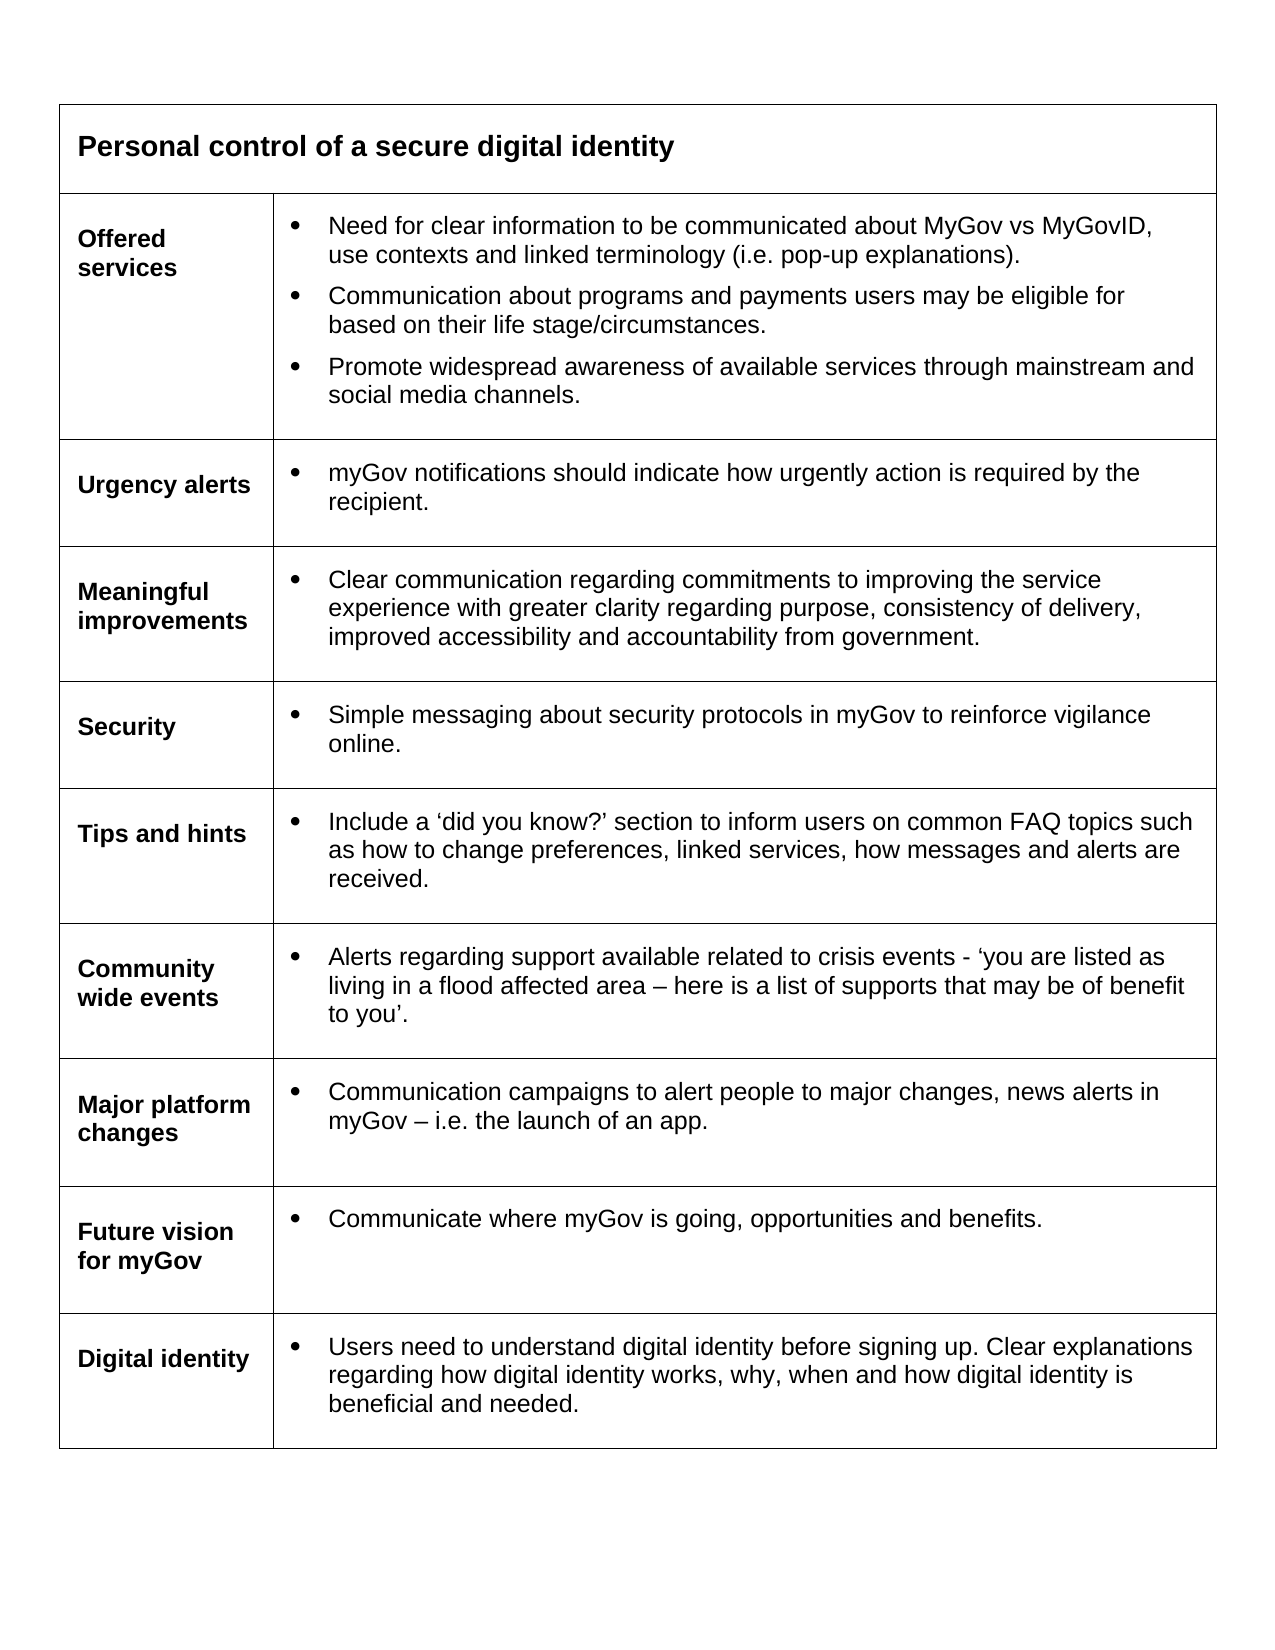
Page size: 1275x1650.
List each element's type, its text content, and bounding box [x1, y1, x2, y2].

table_cell Clear communication regarding commitments to improving the service experience with greater clarity regarding purpose, consistency of delivery, improved accessibility and accountability from government. [274, 547, 1216, 681]
table_cell Tips and hints [60, 789, 273, 923]
table_cell myGov notifications should indicate how urgently action is required by the recipient. [274, 440, 1216, 546]
table_cell Communicate where myGov is going, opportunities and benefits. [274, 1187, 1216, 1313]
table_cell Simple messaging about security protocols in myGov to reinforce vigilance online. [274, 682, 1216, 788]
table_cell Digital identity [60, 1314, 273, 1448]
table_cell Urgency alerts [60, 440, 273, 546]
table_cell Include a ‘did you know?’ section to inform users on common FAQ topics such as how to change preferences, linked services, how messages and alerts are received. [274, 789, 1216, 923]
table_cell Security [60, 682, 273, 788]
table_header Personal control of a secure digital identity [60, 105, 1216, 192]
table_cell Communication campaigns to alert people to major changes, news alerts in myGov – i.e. the launch of an app. [274, 1059, 1216, 1186]
table_cell Community wide events [60, 924, 273, 1058]
table_cell Offered services [60, 194, 273, 439]
table_cell Future vision for myGov [60, 1187, 273, 1313]
table_cell Alerts regarding support available related to crisis events - ‘you are listed as living in a flood affected area – here is a list of supports that may be of benefit to you’. [274, 924, 1216, 1058]
table_cell Major platform changes [60, 1059, 273, 1186]
table_cell Meaningful improvements [60, 547, 273, 681]
table_cell Users need to understand digital identity before signing up. Clear explanations regarding how digital identity works, why, when and how digital identity is beneficial and needed. [274, 1314, 1216, 1448]
table_cell Need for clear information to be communicated about MyGov vs MyGovID, use contexts and linked terminology (i.e. pop-up explanations). Communication about programs and payments users may be eligible for based on their life stage/circumstances. Promote widespread awareness of available services through mainstream and social media channels. [274, 194, 1216, 439]
